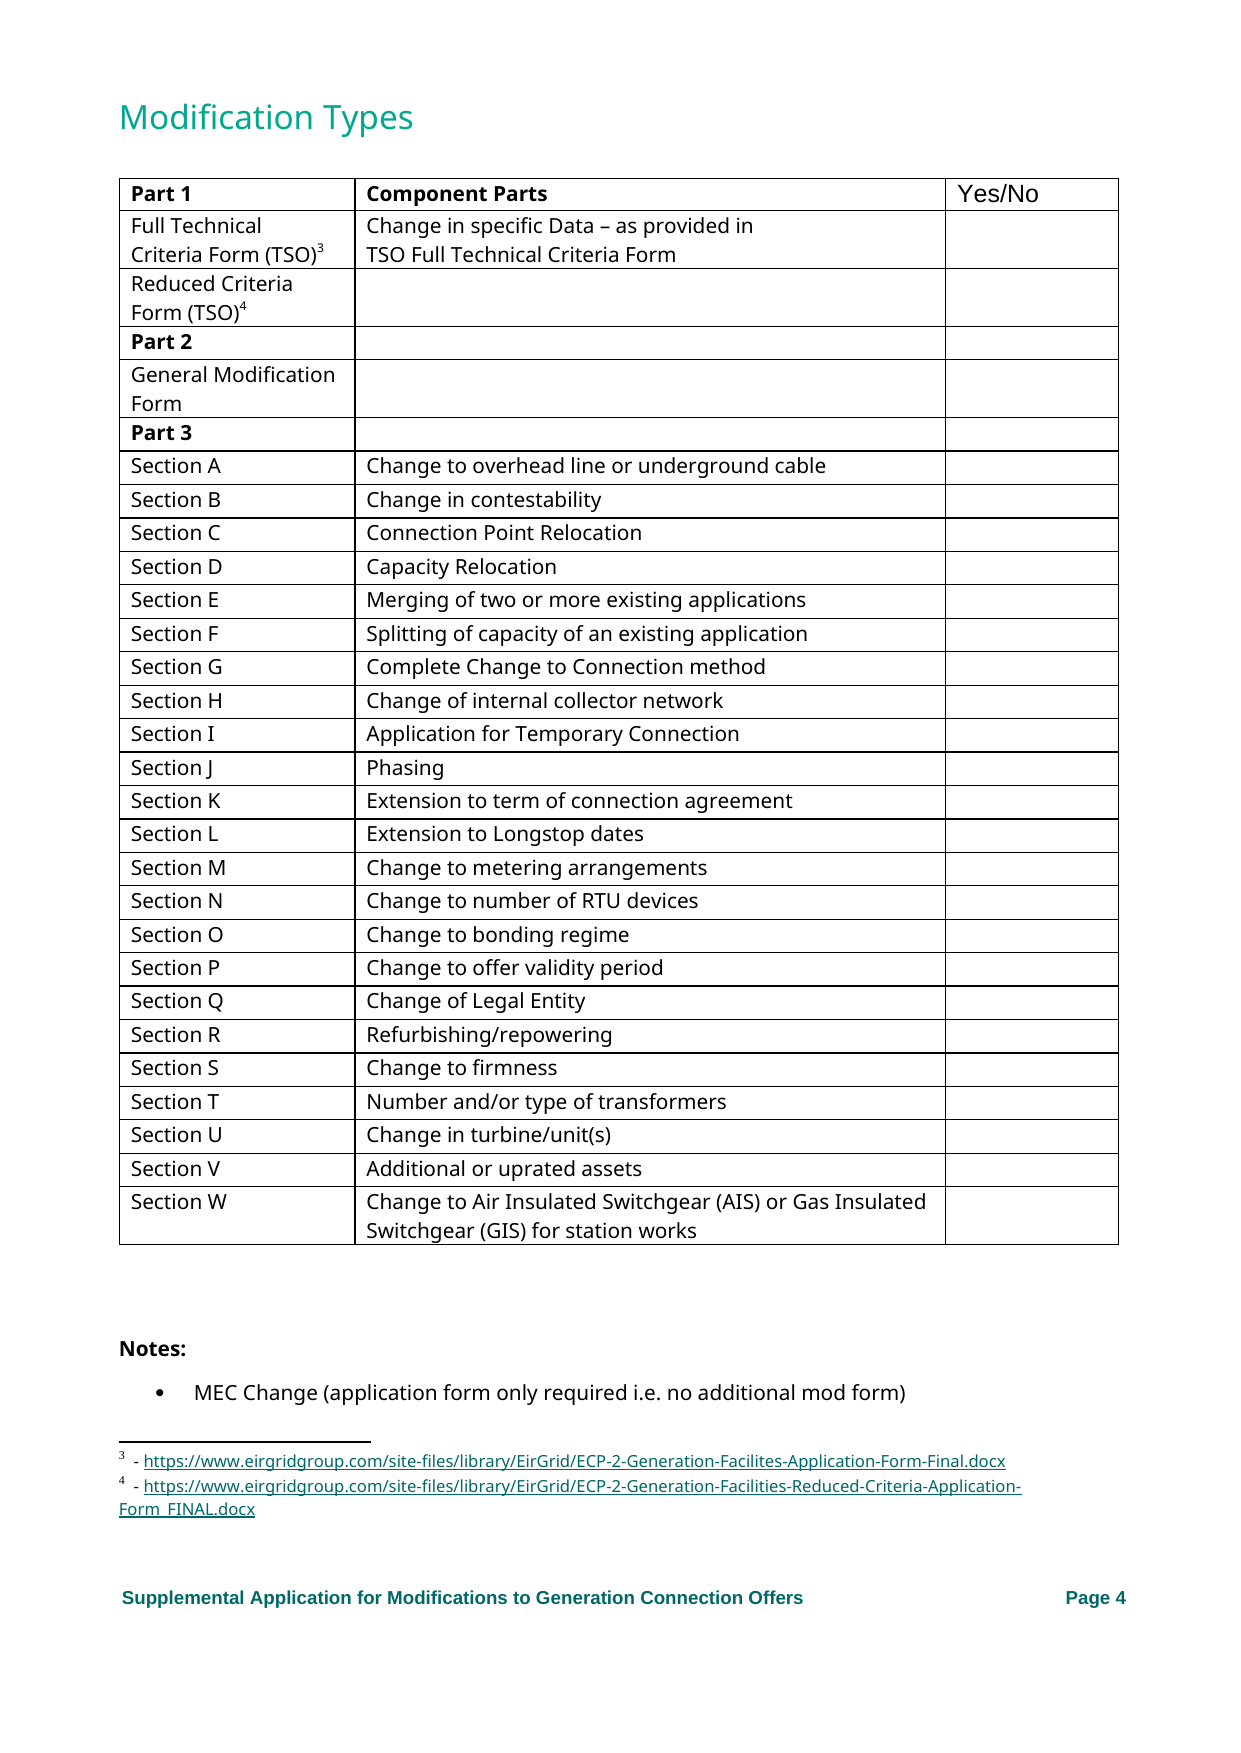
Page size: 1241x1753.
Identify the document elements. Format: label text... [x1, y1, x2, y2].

table_cell Section R [120, 1020, 354, 1052]
table_cell [946, 452, 1118, 484]
table_cell Change in turbine/unit(s) [356, 1120, 945, 1153]
list MEC Change (application form only required i.e. no additional mod form) [156, 1378, 1126, 1407]
table_cell [946, 211, 1118, 268]
table_cell Section J [120, 753, 354, 785]
table_cell [946, 853, 1118, 885]
table_cell Section O [120, 920, 354, 952]
table_cell Section H [120, 686, 354, 718]
table_cell Change in specific Data – as provided in TSO Full Technical Criteria Form [356, 211, 945, 268]
table_cell [946, 1020, 1118, 1052]
table_cell [946, 360, 1118, 417]
table_cell Phasing [356, 753, 945, 785]
table_cell Change to Air Insulated Switchgear (AIS) or Gas Insulated Switchgear (GIS) for station works [356, 1187, 945, 1244]
table_cell Change to overhead line or underground cable [356, 452, 945, 484]
table_cell Number and/or type of transformers [356, 1087, 945, 1119]
table_cell Section S [120, 1054, 354, 1086]
table_cell [946, 820, 1118, 852]
table_cell [946, 1087, 1118, 1119]
table_cell Change to number of RTU devices [356, 886, 945, 918]
table_cell Part 2 [120, 327, 354, 359]
table_cell Section D [120, 552, 354, 584]
table_cell [946, 619, 1118, 651]
table_cell Capacity Relocation [356, 552, 945, 584]
table_cell Change to firmness [356, 1054, 945, 1086]
table_cell Section L [120, 820, 354, 852]
table_cell Section A [120, 452, 354, 484]
table_cell [356, 418, 945, 450]
table_cell Section E [120, 585, 354, 618]
table_cell [946, 418, 1118, 450]
table_cell [946, 686, 1118, 718]
table_cell Section B [120, 485, 354, 517]
table_cell Change to metering arrangements [356, 853, 945, 885]
table_cell Connection Point Relocation [356, 519, 945, 551]
table_cell Part 3 [120, 418, 354, 450]
table_cell Section P [120, 953, 354, 985]
table_cell General Modification Form [120, 360, 354, 417]
table_cell Merging of two or more existing applications [356, 585, 945, 618]
table_cell Refurbishing/repowering [356, 1020, 945, 1052]
table_cell [946, 652, 1118, 684]
table_cell Full Technical Criteria Form (TSO) [120, 211, 354, 268]
table_cell Change of internal collector network [356, 686, 945, 718]
table_cell Change to bonding regime [356, 920, 945, 952]
table_cell Application for Temporary Connection [356, 719, 945, 751]
table_cell Section T [120, 1087, 354, 1119]
table_cell Splitting of capacity of an existing application [356, 619, 945, 651]
table_cell [946, 1154, 1118, 1186]
table_cell Change of Legal Entity [356, 987, 945, 1019]
table_cell Section I [120, 719, 354, 751]
table_cell Change in contestability [356, 485, 945, 517]
table_cell [946, 1187, 1118, 1244]
table_cell [356, 327, 945, 359]
table_cell Section M [120, 853, 354, 885]
table_cell [946, 269, 1118, 326]
table_cell [946, 552, 1118, 584]
table_cell [946, 1120, 1118, 1153]
table_cell [946, 920, 1118, 952]
table_cell Section C [120, 519, 354, 551]
table_cell Change to offer validity period [356, 953, 945, 985]
text Modification Types [119, 94, 1126, 139]
table_cell [946, 1054, 1118, 1086]
table_header Component Parts [356, 179, 945, 210]
table_cell Section Q [120, 987, 354, 1019]
table_cell [946, 886, 1118, 918]
table_cell [946, 987, 1118, 1019]
table_cell Reduced Criteria Form (TSO) [120, 269, 354, 326]
table_cell [946, 719, 1118, 751]
table_cell [356, 360, 945, 417]
table_cell [946, 786, 1118, 818]
table_cell Section U [120, 1120, 354, 1153]
table_cell Additional or uprated assets [356, 1154, 945, 1186]
table_cell [946, 327, 1118, 359]
table_cell Section G [120, 652, 354, 684]
table_cell [356, 269, 945, 326]
table_cell Extension to term of connection agreement [356, 786, 945, 818]
table_cell [946, 753, 1118, 785]
table_cell Section V [120, 1154, 354, 1186]
table_cell [946, 953, 1118, 985]
table_cell Extension to Longstop dates [356, 820, 945, 852]
table_cell [946, 485, 1118, 517]
table_cell Complete Change to Connection method [356, 652, 945, 684]
text Notes: [119, 1334, 1126, 1363]
table_cell Section W [120, 1187, 354, 1244]
table_cell Section K [120, 786, 354, 818]
table_cell Section F [120, 619, 354, 651]
table_header Yes/No [946, 179, 1118, 210]
table_header Part 1 [120, 179, 354, 210]
table_cell [946, 519, 1118, 551]
table_cell Section N [120, 886, 354, 918]
table_cell [946, 585, 1118, 618]
